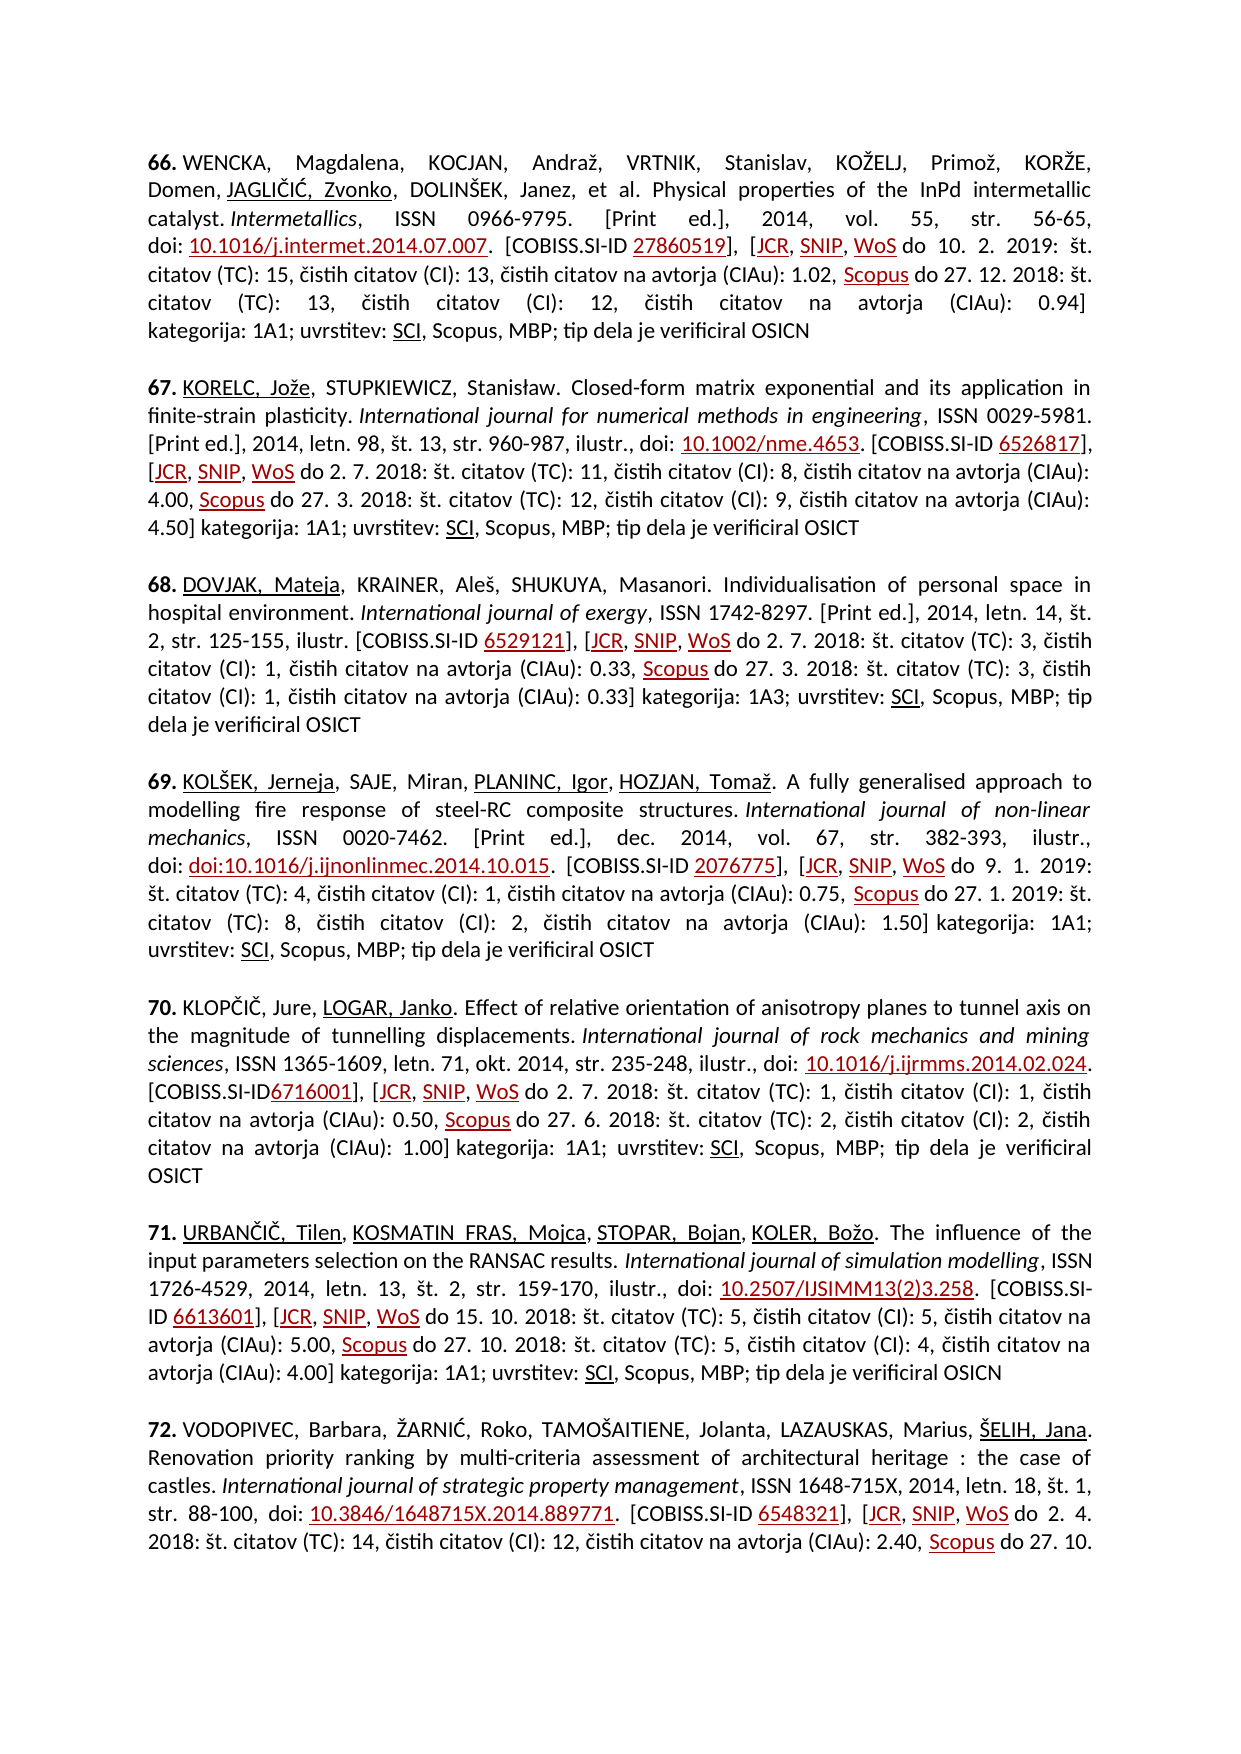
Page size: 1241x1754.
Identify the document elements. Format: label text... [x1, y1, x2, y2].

text 68. DOVJAK, Mateja, KRAINER, Aleš, SHUKUYA, Masanori. Individualisation of personal space in hospital environment. International journal of exergy, ISSN 1742-8297. [Print ed.], 2014, letn. 14, št. 2, str. 125-155, ilustr. [COBISS.SI-ID 6529121], [JCR, SNIP, WoS do 2. 7. 2018: št. citatov (TC): 3, čistih citatov (CI): 1, čistih citatov na avtorja (CIAu): 0.33, Scopus do 27. 3. 2018: št. citatov (TC): 3, čistih citatov (CI): 1, čistih citatov na avtorja (CIAu): 0.33] kategorija: 1A3; uvrstitev: SCI, Scopus, MBP; tip dela je verificiral OSICT [148, 570, 1093, 738]
text 67. KORELC, Jože, STUPKIEWICZ, Stanisław. Closed-form matrix exponential and its application in finite-strain plasticity. International journal for numerical methods in engineering, ISSN 0029-5981. [Print ed.], 2014, letn. 98, št. 13, str. 960-987, ilustr., doi: 10.1002/nme.4653. [COBISS.SI-ID 6526817], [JCR, SNIP, WoS do 2. 7. 2018: št. citatov (TC): 11, čistih citatov (CI): 8, čistih citatov na avtorja (CIAu): 4.00, Scopus do 27. 3. 2018: št. citatov (TC): 12, čistih citatov (CI): 9, čistih citatov na avtorja (CIAu): 4.50] kategorija: 1A1; uvrstitev: SCI, Scopus, MBP; tip dela je verificiral OSICT [148, 373, 1093, 541]
text 66. WENCKA, Magdalena, KOCJAN, Andraž, VRTNIK, Stanislav, KOŽELJ, Primož, KORŽE, Domen, JAGLIČIĆ, Zvonko, DOLINŠEK, Janez, et al. Physical properties of the InPd intermetallic catalyst. Intermetallics, ISSN 0966-9795. [Print ed.], 2014, vol. 55, str. 56-65, doi: 10.1016/j.intermet.2014.07.007. [COBISS.SI-ID 27860519], [JCR, SNIP, WoS do 10. 2. 2019: št. citatov (TC): 15, čistih citatov (CI): 13, čistih citatov na avtorja (CIAu): 1.02, Scopus do 27. 12. 2018: št. citatov (TC): 13, čistih citatov (CI): 12, čistih citatov na avtorja (CIAu): 0.94] kategorija: 1A1; uvrstitev: SCI, Scopus, MBP; tip dela je verificiral OSICN [148, 148, 1093, 344]
text 70. KLOPČIČ, Jure, LOGAR, Janko. Effect of relative orientation of anisotropy planes to tunnel axis on the magnitude of tunnelling displacements. International journal of rock mechanics and mining sciences, ISSN 1365-1609, letn. 71, okt. 2014, str. 235-248, ilustr., doi: 10.1016/j.ijrmms.2014.02.024. [COBISS.SI-ID6716001], [JCR, SNIP, WoS do 2. 7. 2018: št. citatov (TC): 1, čistih citatov (CI): 1, čistih citatov na avtorja (CIAu): 0.50, Scopus do 27. 6. 2018: št. citatov (TC): 2, čistih citatov (CI): 2, čistih citatov na avtorja (CIAu): 1.00] kategorija: 1A1; uvrstitev: SCI, Scopus, MBP; tip dela je verificiral OSICT [148, 993, 1093, 1189]
text 69. KOLŠEK, Jerneja, SAJE, Miran, PLANINC, Igor, HOZJAN, Tomaž. A fully generalised approach to modelling fire response of steel-RC composite structures. International journal of non-linear mechanics, ISSN 0020-7462. [Print ed.], dec. 2014, vol. 67, str. 382-393, ilustr., doi: doi:10.1016/j.ijnonlinmec.2014.10.015. [COBISS.SI-ID 2076775], [JCR, SNIP, WoS do 9. 1. 2019: št. citatov (TC): 4, čistih citatov (CI): 1, čistih citatov na avtorja (CIAu): 0.75, Scopus do 27. 1. 2019: št. citatov (TC): 8, čistih citatov (CI): 2, čistih citatov na avtorja (CIAu): 1.50] kategorija: 1A1; uvrstitev: SCI, Scopus, MBP; tip dela je verificiral OSICT [148, 767, 1093, 964]
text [148, 1415, 1093, 1556]
text 71. URBANČIČ, Tilen, KOSMATIN FRAS, Mojca, STOPAR, Bojan, KOLER, Božo. The influence of the input parameters selection on the RANSAC results. International journal of simulation modelling, ISSN 1726-4529, 2014, letn. 13, št. 2, str. 159-170, ilustr., doi: 10.2507/IJSIMM13(2)3.258. [COBISS.SI-ID 6613601], [JCR, SNIP, WoS do 15. 10. 2018: št. citatov (TC): 5, čistih citatov (CI): 5, čistih citatov na avtorja (CIAu): 5.00, Scopus do 27. 10. 2018: št. citatov (TC): 5, čistih citatov (CI): 4, čistih citatov na avtorja (CIAu): 4.00] kategorija: 1A1; uvrstitev: SCI, Scopus, MBP; tip dela je verificiral OSICN [148, 1218, 1093, 1386]
